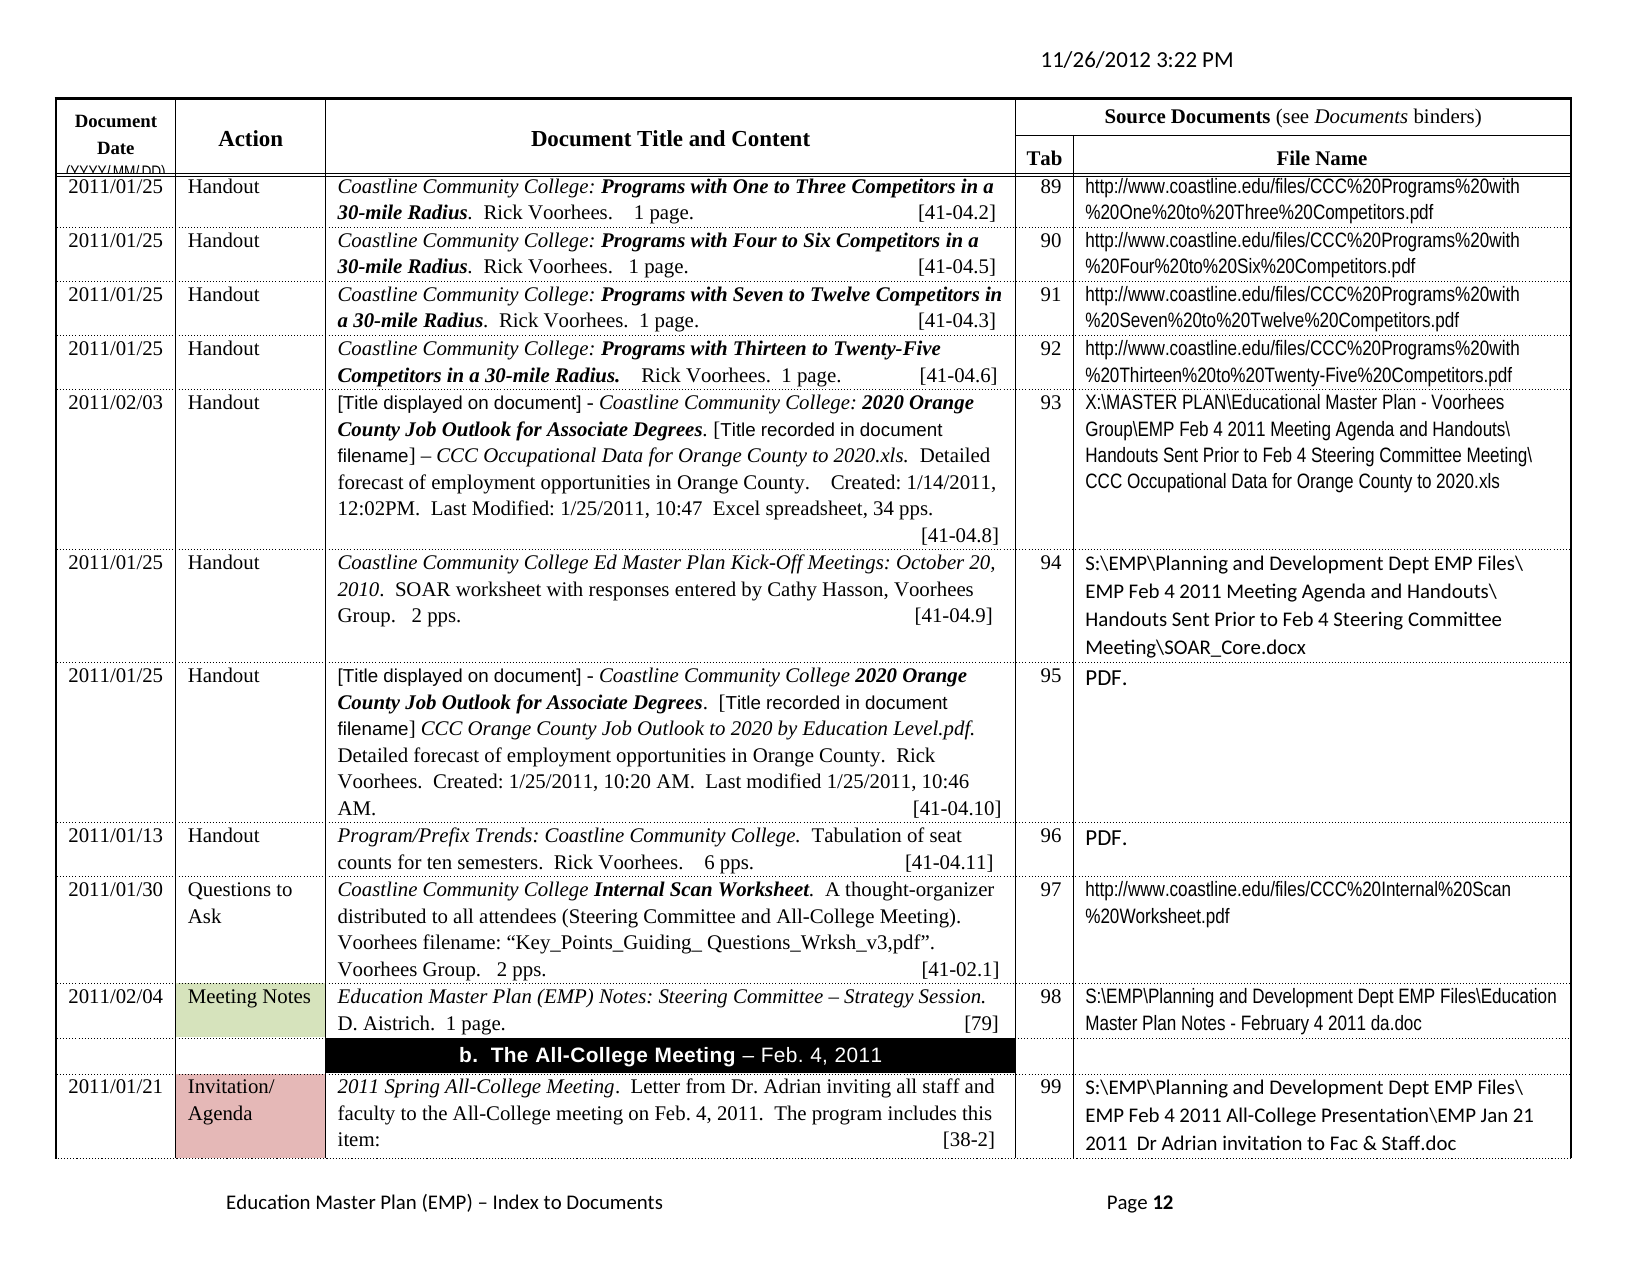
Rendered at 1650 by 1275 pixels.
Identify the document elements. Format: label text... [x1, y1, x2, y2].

table_cell http://www.coastline.edu/files/CCC%20Programs%20with%20One%20to%20Three%20Competitors.pdf [1074, 177, 1570, 227]
table_cell [Title displayed on document] - Coastline Community College: 2020 Orange County Job Outlook for Associate Degrees. [Title recorded in document filename] – CCC Occupational Data for Orange County to 2020.xls. Detailed forecast of employment opportunities in Orange County. Created: 1/14/2011, 12:02PM. Last Modified: 1/25/2011, 10:47 Excel spreadsheet, 34 pps. [41-04.8] [326, 389, 1015, 549]
table_cell b. The All-College Meeting – Feb. 4, 2011 [326, 1039, 1015, 1073]
table_cell http://www.coastline.edu/files/CCC%20Programs%20with%20Thirteen%20to%20Twenty-Five%20Competitors.pdf [1074, 335, 1570, 389]
table_cell Handout [176, 335, 325, 389]
table_cell 90 [1016, 227, 1073, 281]
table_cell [326, 1074, 1015, 1158]
table_cell PDF. [1074, 662, 1570, 822]
table_cell [1074, 1038, 1570, 1073]
table_cell 91 [1016, 281, 1073, 335]
table_cell S:\EMP\Planning and Development Dept EMP Files\Education Master Plan Notes - February 4 2011 da.doc [1074, 983, 1570, 1037]
table_cell 89 [1016, 177, 1073, 227]
table_cell 2011/01/25 [57, 335, 175, 389]
table_cell S:\EMP\Planning and Development Dept EMP Files\EMP Feb 4 2011 Meeting Agenda and Handouts\Handouts Sent Prior to Feb 4 Steering Committee Meeting\SOAR_Core.docx [1074, 549, 1570, 662]
table_cell 2011/02/04 [57, 983, 175, 1037]
table_header Document Date (YYYY/MM/DD) [57, 100, 175, 173]
table_cell Handout [176, 281, 325, 335]
table_cell Coastline Community College Internal Scan Worksheet. A thought-organizer distributed to all attendees (Steering Committee and All-College Meeting). Voorhees filename: “Key_Points_Guiding_ Questions_Wrksh_v3,pdf”. Voorhees Group. 2 pps. [41-02.1] [326, 876, 1015, 983]
table_cell Coastline Community College: Programs with Thirteen to Twenty-Five Competitors in a 30-mile Radius. Rick Voorhees. 1 page. [41-04.6] [326, 335, 1015, 389]
table_cell 96 [1016, 822, 1073, 876]
table_cell File Name [1074, 136, 1570, 173]
table_cell Meeting Notes [176, 983, 325, 1037]
table_header Document Title and Content [326, 100, 1015, 173]
table_cell 2011/01/21 [57, 1074, 175, 1158]
table_cell Handout [176, 662, 325, 822]
table_cell 97 [1016, 876, 1073, 983]
table_header Action [176, 100, 325, 173]
table_cell 2011/01/25 [57, 662, 175, 822]
table_cell Coastline Community College: Programs with One to Three Competitors in a 30-mile Radius. Rick Voorhees. 1 page. [41-04.2] [326, 177, 1015, 227]
table_cell 98 [1016, 983, 1073, 1037]
table_cell 2011/01/25 [57, 177, 175, 227]
table_cell Handout [176, 227, 325, 281]
table_cell Coastline Community College: Programs with Four to Six Competitors in a 30-mile Radius. Rick Voorhees. 1 page. [41-04.5] [326, 227, 1015, 281]
table_cell 95 [1016, 662, 1073, 822]
table_cell Questions to Ask [176, 876, 325, 983]
table_cell 2011/02/03 [57, 389, 175, 549]
table_cell 94 [1016, 549, 1073, 662]
table_cell http://www.coastline.edu/files/CCC%20Programs%20with%20Four%20to%20Six%20Competitors.pdf [1074, 227, 1570, 281]
table_cell 2011/01/13 [57, 822, 175, 876]
table_cell [57, 1038, 175, 1073]
table_cell Coastline Community College: Programs with Seven to Twelve Competitors in a 30-mile Radius. Rick Voorhees. 1 page. [41-04.3] [326, 281, 1015, 335]
table_cell Coastline Community College Ed Master Plan Kick-Off Meetings: October 20, 2010. SOAR worksheet with responses entered by Cathy Hasson, Voorhees Group. 2 pps. [41-04.9] [326, 549, 1015, 662]
table_cell [176, 1038, 325, 1073]
table_cell Education Master Plan (EMP) Notes: Steering Committee – Strategy Session. D. Aistrich. 1 page. [79] [326, 983, 1015, 1037]
table_cell PDF. [1074, 822, 1570, 876]
table_cell 2011/01/30 [57, 876, 175, 983]
table_cell 92 [1016, 335, 1073, 389]
table_cell Handout [176, 177, 325, 227]
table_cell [1074, 1074, 1570, 1158]
table_cell 2011/01/25 [57, 281, 175, 335]
table_cell Handout [176, 549, 325, 662]
table_cell 2011/01/25 [57, 549, 175, 662]
table_cell Handout [176, 389, 325, 549]
table_cell X:\MASTER PLAN\Educational Master Plan - Voorhees Group\EMP Feb 4 2011 Meeting Agenda and Handouts\Handouts Sent Prior to Feb 4 Steering Committee Meeting\CCC Occupational Data for Orange County to 2020.xls [1074, 389, 1570, 549]
table_cell http://www.coastline.edu/files/CCC%20Programs%20with%20Seven%20to%20Twelve%20Competitors.pdf [1074, 281, 1570, 335]
table_cell [1016, 1038, 1073, 1073]
table_cell 93 [1016, 389, 1073, 549]
table_header Source Documents (see Documents binders) [1016, 100, 1570, 135]
table_cell Invitation/ Agenda [176, 1074, 325, 1158]
table_cell Handout [176, 822, 325, 876]
table_cell http://www.coastline.edu/files/CCC%20Internal%20Scan%20Worksheet.pdf [1074, 876, 1570, 983]
table_cell Tab [1016, 136, 1073, 173]
table_cell 99 [1016, 1074, 1073, 1158]
table_cell 2011/01/25 [57, 227, 175, 281]
table_cell Program/Prefix Trends: Coastline Community College. Tabulation of seat counts for ten semesters. Rick Voorhees. 6 pps. [41-04.11] [326, 822, 1015, 876]
table_cell [Title displayed on document] - Coastline Community College 2020 Orange County Job Outlook for Associate Degrees. [Title recorded in document filename] CCC Orange County Job Outlook to 2020 by Education Level.pdf. Detailed forecast of employment opportunities in Orange County. Rick Voorhees. Created: 1/25/2011, 10:20 AM. Last modified 1/25/2011, 10:46 AM. [41-04.10] [326, 662, 1015, 822]
